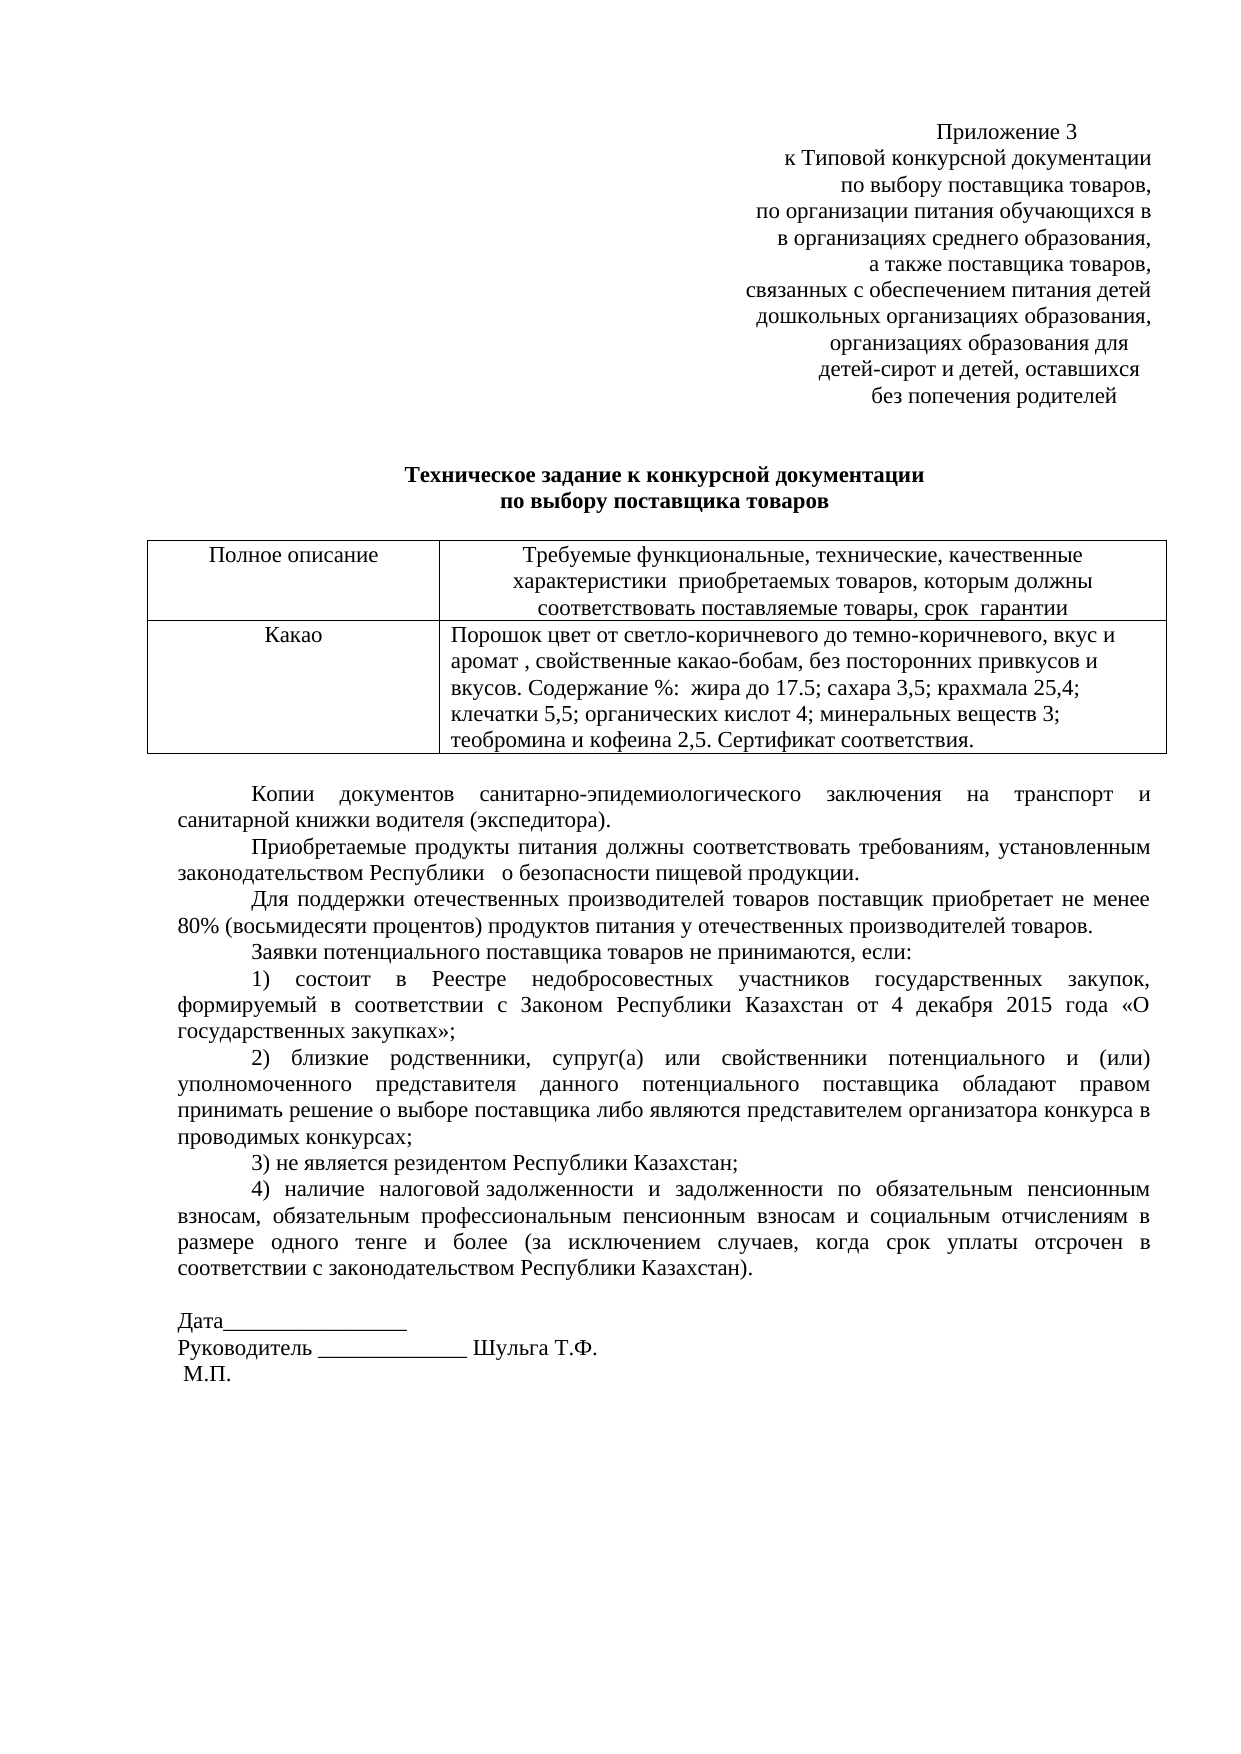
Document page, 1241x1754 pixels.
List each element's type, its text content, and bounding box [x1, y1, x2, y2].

table_cell Порошок цвет от светло-коричневого до темно-коричневого, вкус и аромат , свойственные какао-бобам, без посторонних привкусов и вкусов. Содержание %: жира до 17.5; сахара 3,5; крахмала 25,4; клечатки 5,5; органических кислот 4; минеральных веществ 3; теобромина и кофеина 2,5. Сертификат соответствия. [440, 621, 1166, 753]
text Руководитель _____________ Шульга Т.Ф. [177, 1333, 1152, 1360]
text 1) состоит в Реестре недобросовестных участников государственных закупок, формируемый в соответствии с Законом Республики Казахстан от 4 декабря 2015 года «О государственных закупках»; [177, 964, 1152, 1044]
text Приобретаемые продукты питания должны соответствовать требованиям, установленным законодательством Республики о безопасности пищевой продукции. [177, 833, 1152, 886]
text по организации питания обучающихся в [177, 197, 1152, 223]
text М.П. [177, 1360, 1152, 1386]
table_header Требуемые функциональные, технические, качественные характеристики приобретаемых товаров, которым должны соответствовать поставляемые товары, срок гарантии [440, 541, 1166, 620]
table_cell Какао [148, 621, 439, 753]
text 3) не является резидентом Республики Казахстан; [177, 1149, 1152, 1175]
text Техническое задание к конкурсной документации [177, 461, 1152, 487]
table_header Полное описание [148, 541, 439, 620]
text 4) наличие налоговой задолженности и задолженности по обязательным пенсионным взносам, обязательным профессиональным пенсионным взносам и социальным отчислениям в размере одного тенге и более (за исключением случаев, когда срок уплаты отсрочен в соответствии с законодательством Республики Казахстан). [177, 1175, 1152, 1281]
text в организациях среднего образования, [177, 223, 1152, 250]
text по выбору поставщика товаров [177, 487, 1152, 513]
text связанных с обеспечением питания детей [177, 276, 1152, 303]
text 2) близкие родственники, супруг(а) или свойственники потенциального и (или) уполномоченного представителя данного потенциального поставщика обладают правом принимать решение о выборе поставщика либо являются представителем организатора конкурса в проводимых конкурсах; [177, 1044, 1152, 1149]
text дошкольных организациях образования, организациях образования для детей-сирот и детей, оставшихся без попечения родителей [177, 303, 1152, 408]
text Приложение 3 к Типовой конкурсной документации по выбору поставщика товаров, [177, 118, 1152, 197]
text а также поставщика товаров, [177, 250, 1152, 276]
text Копии документов санитарно-эпидемиологического заключения на транспорт и санитарной книжки водителя (экспедитора). [177, 780, 1152, 833]
text Дата________________ [177, 1307, 1152, 1333]
text Заявки потенциального поставщика товаров не принимаются, если: [177, 938, 1152, 964]
text Для поддержки отечественных производителей товаров поставщик приобретает не менее 80% (восьмидесяти процентов) продуктов питания у отечественных производителей товаров. [177, 886, 1152, 938]
